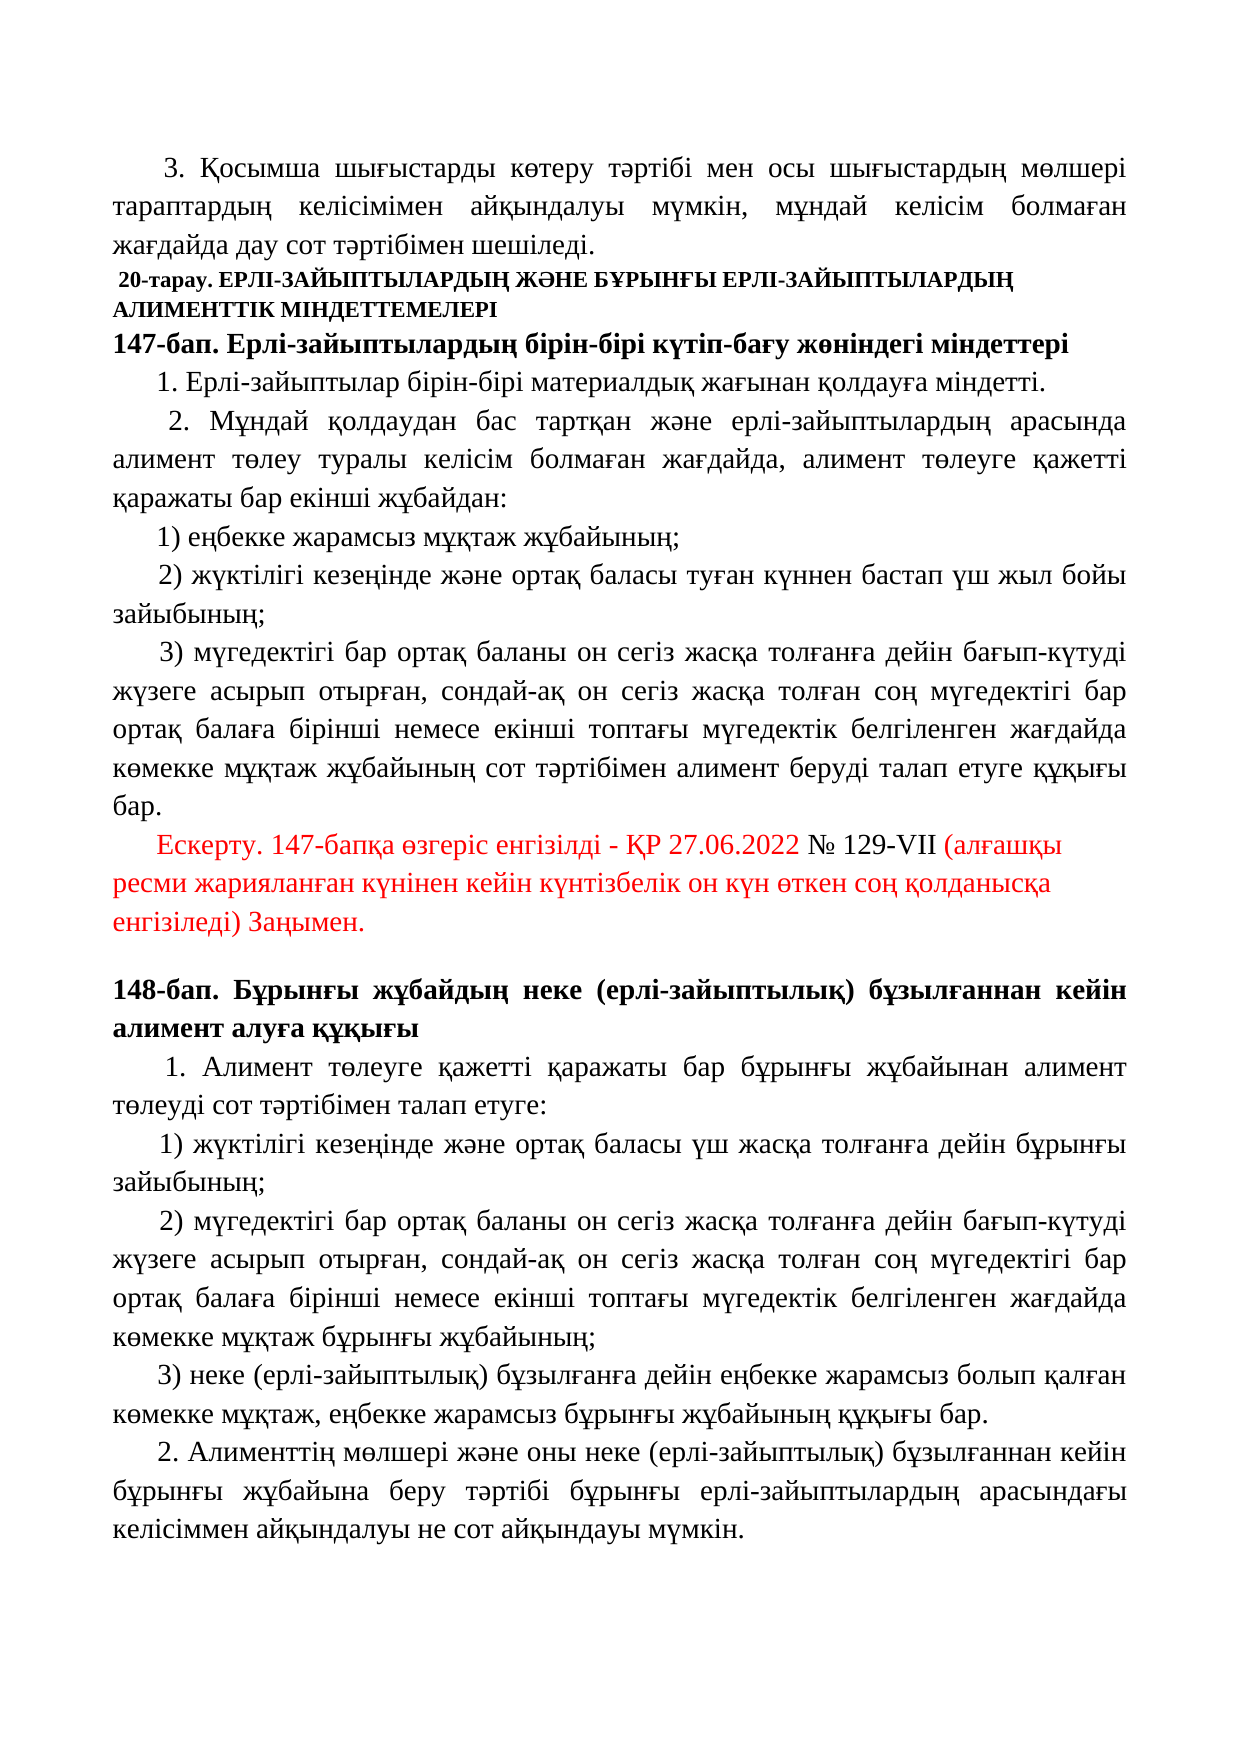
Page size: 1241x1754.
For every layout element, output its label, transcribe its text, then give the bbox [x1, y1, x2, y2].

text 147-бап. Ерлі-зайыптылардың бірін-бірі күтіп-бағу жөніндегі міндеттері [112, 326, 1128, 359]
text 2) жүктілігі кезеңінде және ортақ баласы туған күннен бастап үш жыл бойы зайыбының; [112, 557, 1128, 629]
text 148-бап. Бұрынғы жұбайдың неке (ерлі-зайыптылық) бұзылғаннан кейін алимент алуға құқығы [112, 972, 1128, 1044]
text 1) еңбекке жарамсыз мұқтаж жұбайының; [112, 519, 1128, 552]
text 1. Алимент төлеуге қажетті қаражаты бар бұрынғы жұбайынан алимент төлеуді сот тәртібімен талап етуге: [112, 1049, 1128, 1121]
text 3) мүгедектігі бар ортақ баланы он сегіз жасқа толғанға дейін бағып-күтуді жүзеге асырып отырған, сондай-ақ он сегіз жасқа толған соң мүгедектігі бар ортақ балаға бірінші немесе екінші топтағы мүгедектік белгіленген жағдайда көмекке мұқтаж жұбайының сот тәртібімен алимент беруді талап етуге құқығы бар. [112, 634, 1128, 822]
text 2. Алименттің мөлшері және оны неке (ерлі-зайыптылық) бұзылғаннан кейін бұрынғы жұбайына беру тәртібі бұрынғы ерлі-зайыптылардың арасындағы келісіммен айқындалуы не сот айқындауы мүмкін. [112, 1434, 1128, 1545]
text 1. Ерлі-зайыптылар бірін-бірі материалдық жағынан қолдауға міндетті. [112, 364, 1128, 398]
text Ескерту. 147-бапқа өзгеріс енгізілді - ҚР 27.06.2022 № 129-VII (алғашқы ресми жарияланған күнінен кейін күнтізбелік он күн өткен соң қолданысқа енгізіледі) Заңымен. [112, 827, 1128, 968]
text 3. Қосымша шығыстарды көтеру тәртібі мен осы шығыстардың мөлшері тараптардың келісімімен айқындалуы мүмкін, мұндай келісім болмаған жағдайда дау сот тәртібімен шешіледі. [112, 150, 1128, 261]
text 1) жүктілігі кезеңінде және ортақ баласы үш жасқа толғанға дейін бұрынғы зайыбының; [112, 1126, 1128, 1198]
text 20-тарау. ЕРЛІ-ЗАЙЫПТЫЛАРДЫҢ ЖӘНЕ БҰРЫНҒЫ ЕРЛІ-ЗАЙЫПТЫЛАРДЫҢ АЛИМЕНТТІК МІНДЕТТЕМЕЛЕРІ [112, 266, 1128, 322]
text 2) мүгедектігі бар ортақ баланы он сегіз жасқа толғанға дейін бағып-күтуді жүзеге асырып отырған, сондай-ақ он сегіз жасқа толған соң мүгедектігі бар ортақ балаға бірінші немесе екінші топтағы мүгедектік белгіленген жағдайда көмекке мұқтаж бұрынғы жұбайының; [112, 1203, 1128, 1352]
text 3) неке (ерлі-зайыптылық) бұзылғанға дейін еңбекке жарамсыз болып қалған көмекке мұқтаж, еңбекке жарамсыз бұрынғы жұбайының құқығы бар. [112, 1357, 1128, 1429]
text 2. Мұндай қолдаудан бас тартқан және ерлі-зайыптылардың арасында алимент төлеу туралы келісім болмаған жағдайда, алимент төлеуге қажетті қаражаты бар екінші жұбайдан: [112, 403, 1128, 514]
